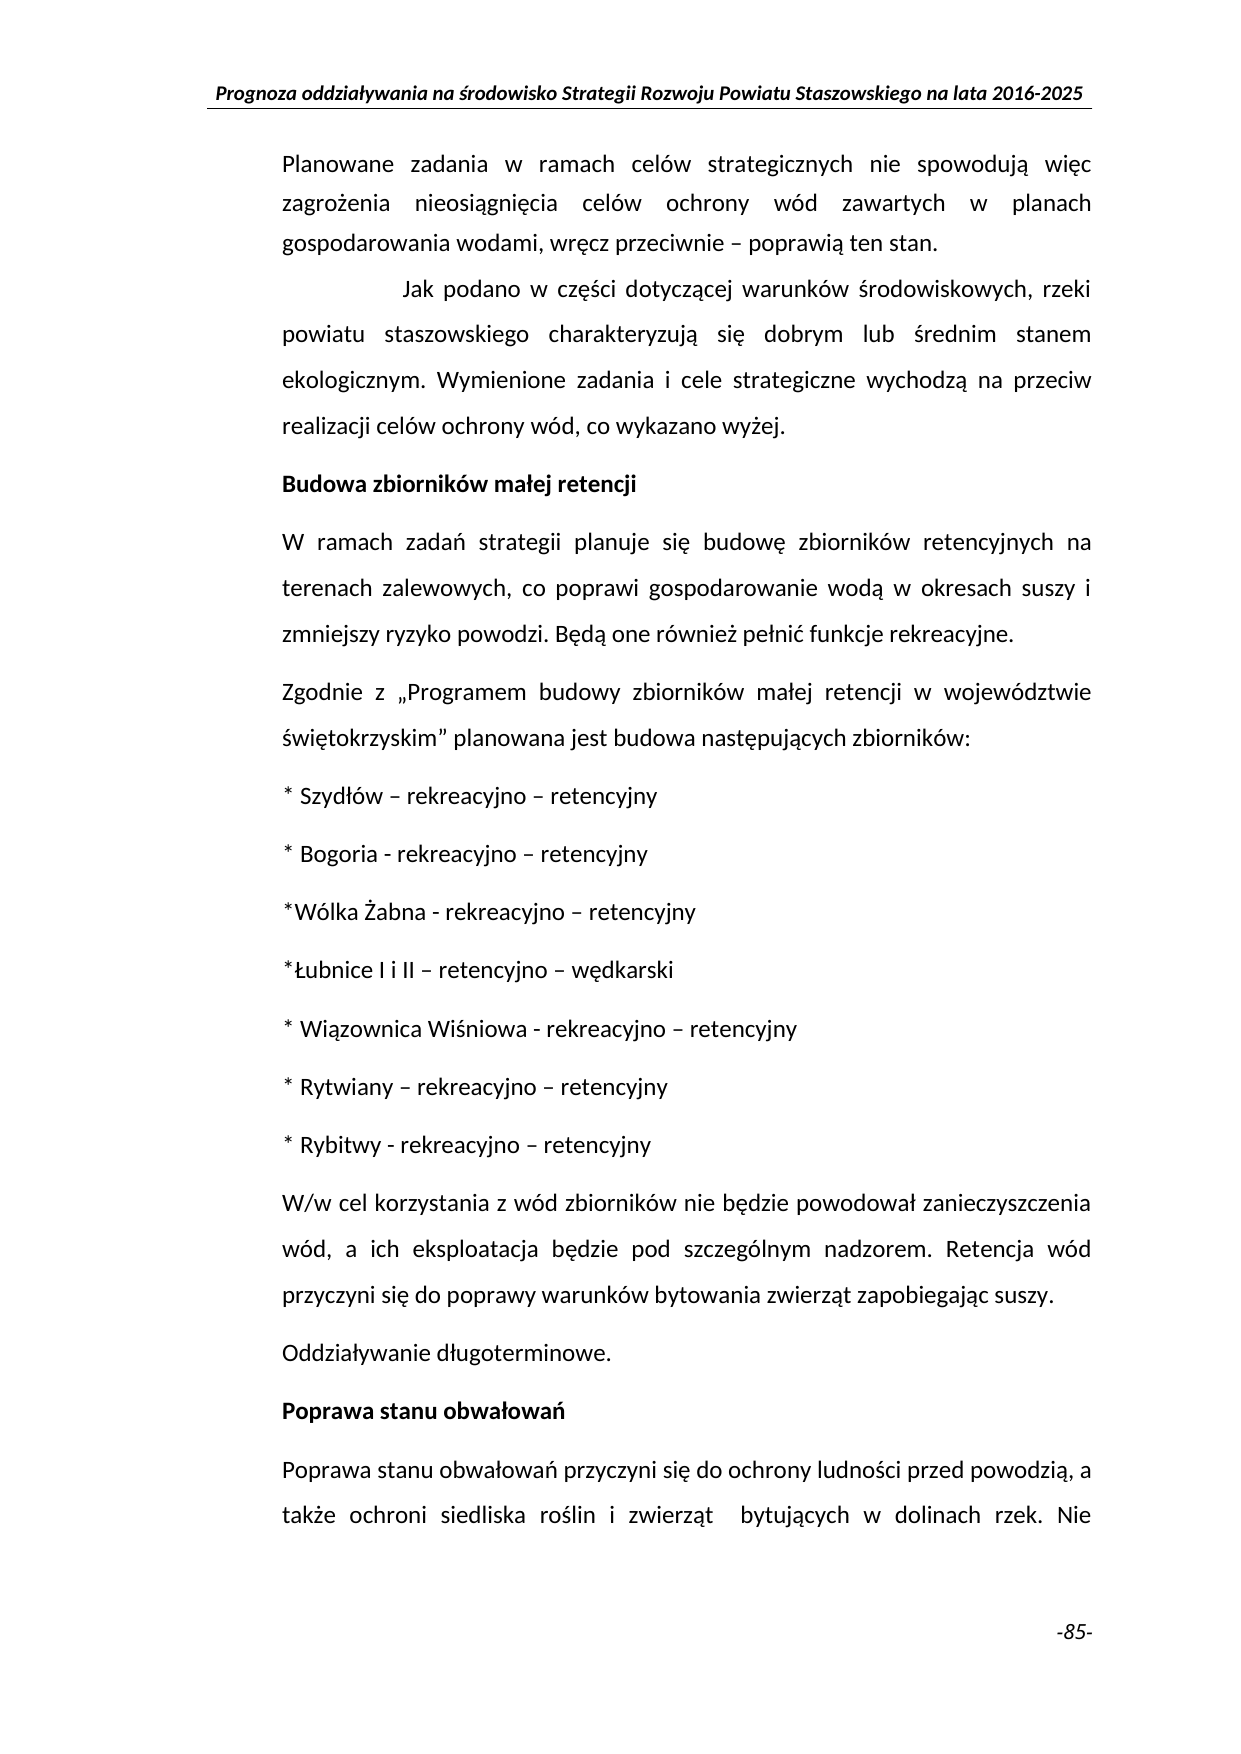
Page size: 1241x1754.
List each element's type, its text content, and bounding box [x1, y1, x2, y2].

text *Łubnice I i II – retencyjno – wędkarski [282, 955, 1092, 985]
text W ramach zadań strategii planuje się budowę zbiorników retencyjnych na terenach zalewowych, co poprawi gospodarowanie wodą w okresach suszy i zmniejszy ryzyko powodzi. Będą one również pełnić funkcje rekreacyjne. [282, 526, 1092, 648]
text Budowa zbiorników małej retencji [282, 468, 1092, 499]
text W/w cel korzystania z wód zbiorników nie będzie powodował zanieczyszczenia wód, a ich eksploatacja będzie pod szczególnym nadzorem. Retencja wód przyczyni się do poprawy warunków bytowania zwierząt zapobiegając suszy. [282, 1188, 1092, 1309]
text Oddziaływanie długoterminowe. [282, 1337, 1092, 1368]
text * Wiązownica Wiśniowa - rekreacyjno – retencyjny [282, 1013, 1092, 1043]
text Jak podano w części dotyczącej warunków środowiskowych, rzeki powiatu staszowskiego charakteryzują się dobrym lub średnim stanem ekologicznym. Wymienione zadania i cele strategiczne wychodzą na przeciw realizacji celów ochrony wód, co wykazano wyżej. [282, 273, 1092, 440]
text Poprawa stanu obwałowań [282, 1396, 1092, 1426]
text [282, 1454, 1092, 1530]
list Planowane zadania w ramach celów strategicznych nie spowodują więc zagrożenia nieosiągnięcia celów ochrony wód zawartych w planach gospodarowania wodami, wręcz przeciwnie – poprawią ten stan. [282, 148, 1092, 257]
text Zgodnie z „Programem budowy zbiorników małej retencji w województwie świętokrzyskim” planowana jest budowa następujących zbiorników: [282, 676, 1092, 752]
text * Szydłów – rekreacyjno – retencyjny [282, 780, 1092, 811]
text * Rytwiany – rekreacyjno – retencyjny [282, 1071, 1092, 1102]
text *Wólka Żabna - rekreacyjno – retencyjny [282, 896, 1092, 927]
text * Bogoria - rekreacyjno – retencyjny [282, 838, 1092, 869]
text * Rybitwy - rekreacyjno – retencyjny [282, 1129, 1092, 1160]
